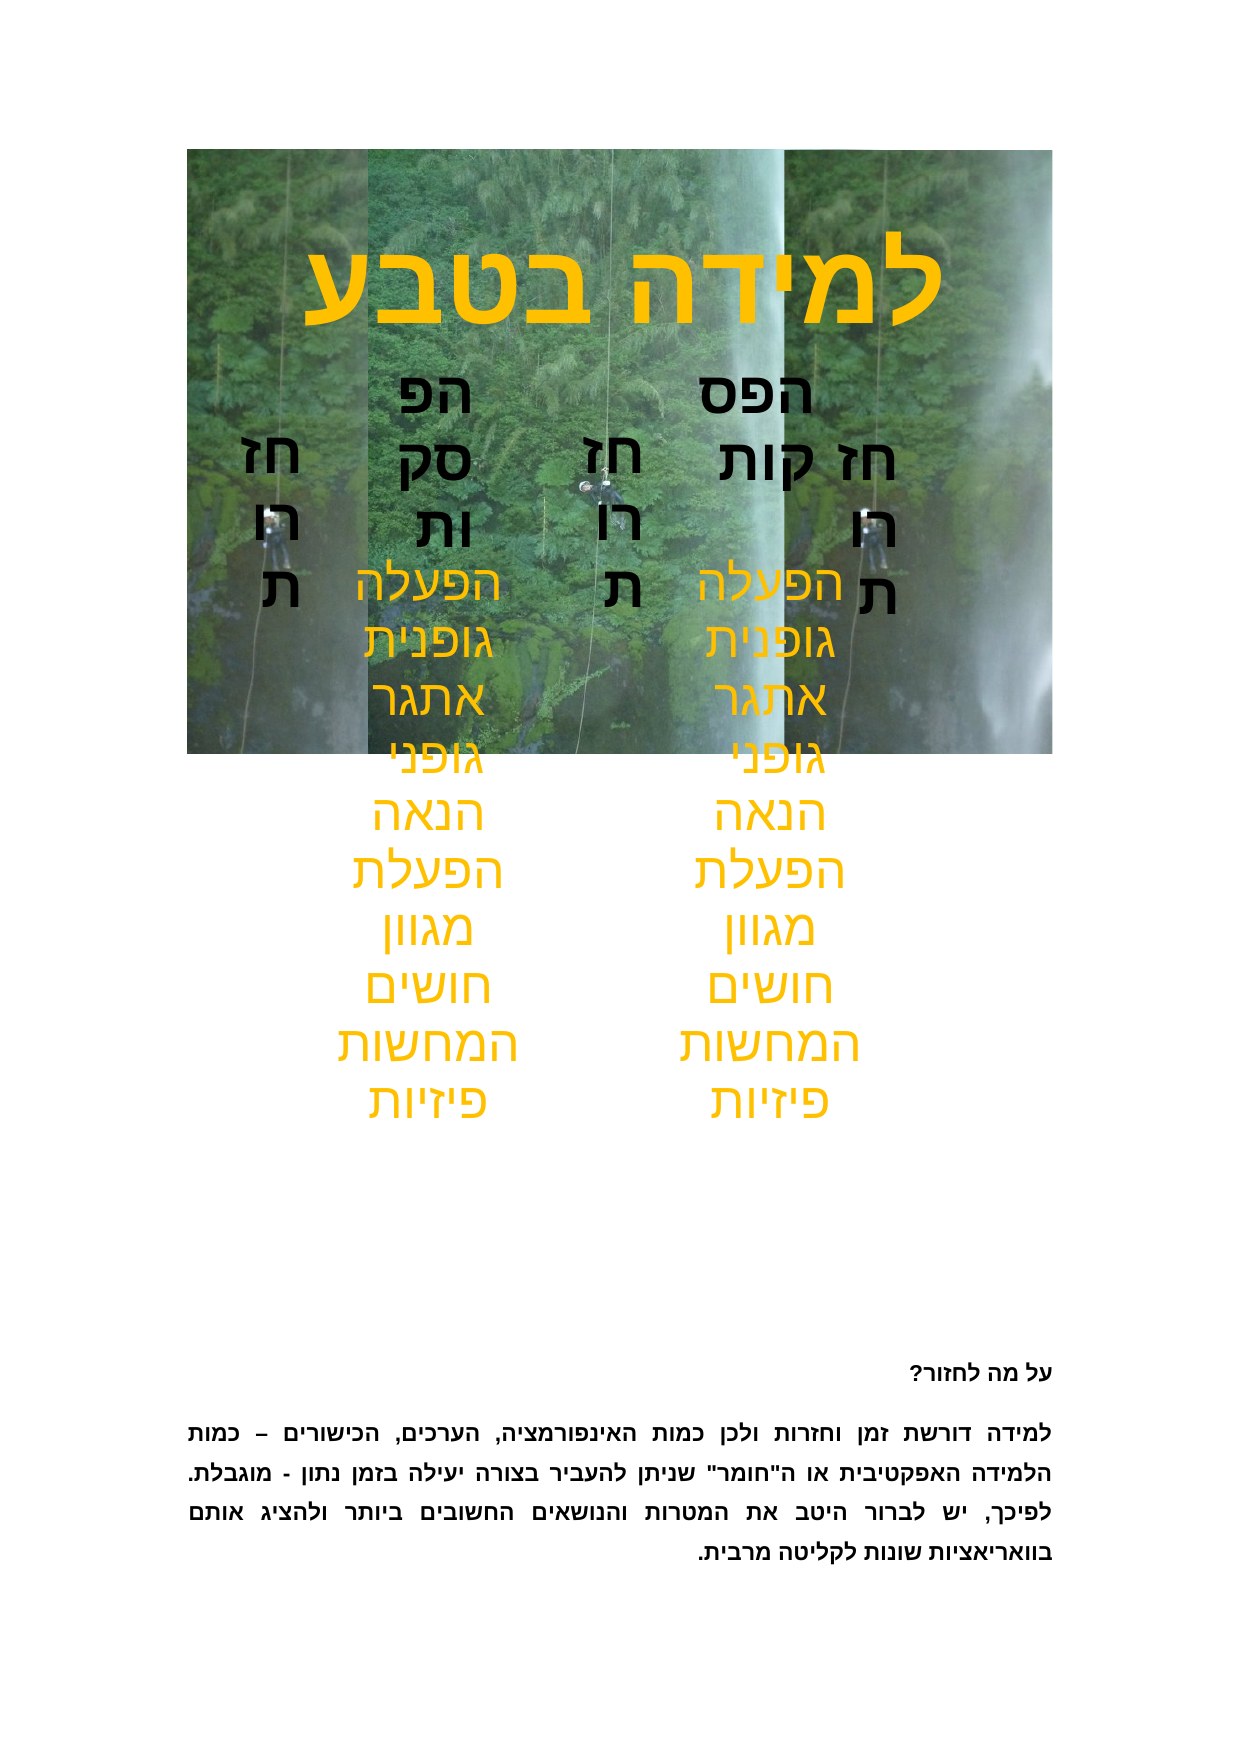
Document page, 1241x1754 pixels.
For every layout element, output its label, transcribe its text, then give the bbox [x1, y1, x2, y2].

picture [187, 149, 1053, 754]
picture [769, 747, 784, 754]
picture [427, 747, 442, 754]
text למידה דורשת זמן וחזרות ולכן כמות האינפורמציה, הערכים, הכישורים – כמות הלמידה האפקטיבית או ה"חומר" שניתן להעביר בצורה יעילה בזמן נתון - מוגבלת. לפיכך, יש לברור היטב את המטרות והנושאים החשובים ביותר ולהציג אותם בוואריאציות שונות לקליטה מרבית. [187, 1420, 1053, 1565]
text על מה לחזור? [187, 1360, 1053, 1386]
